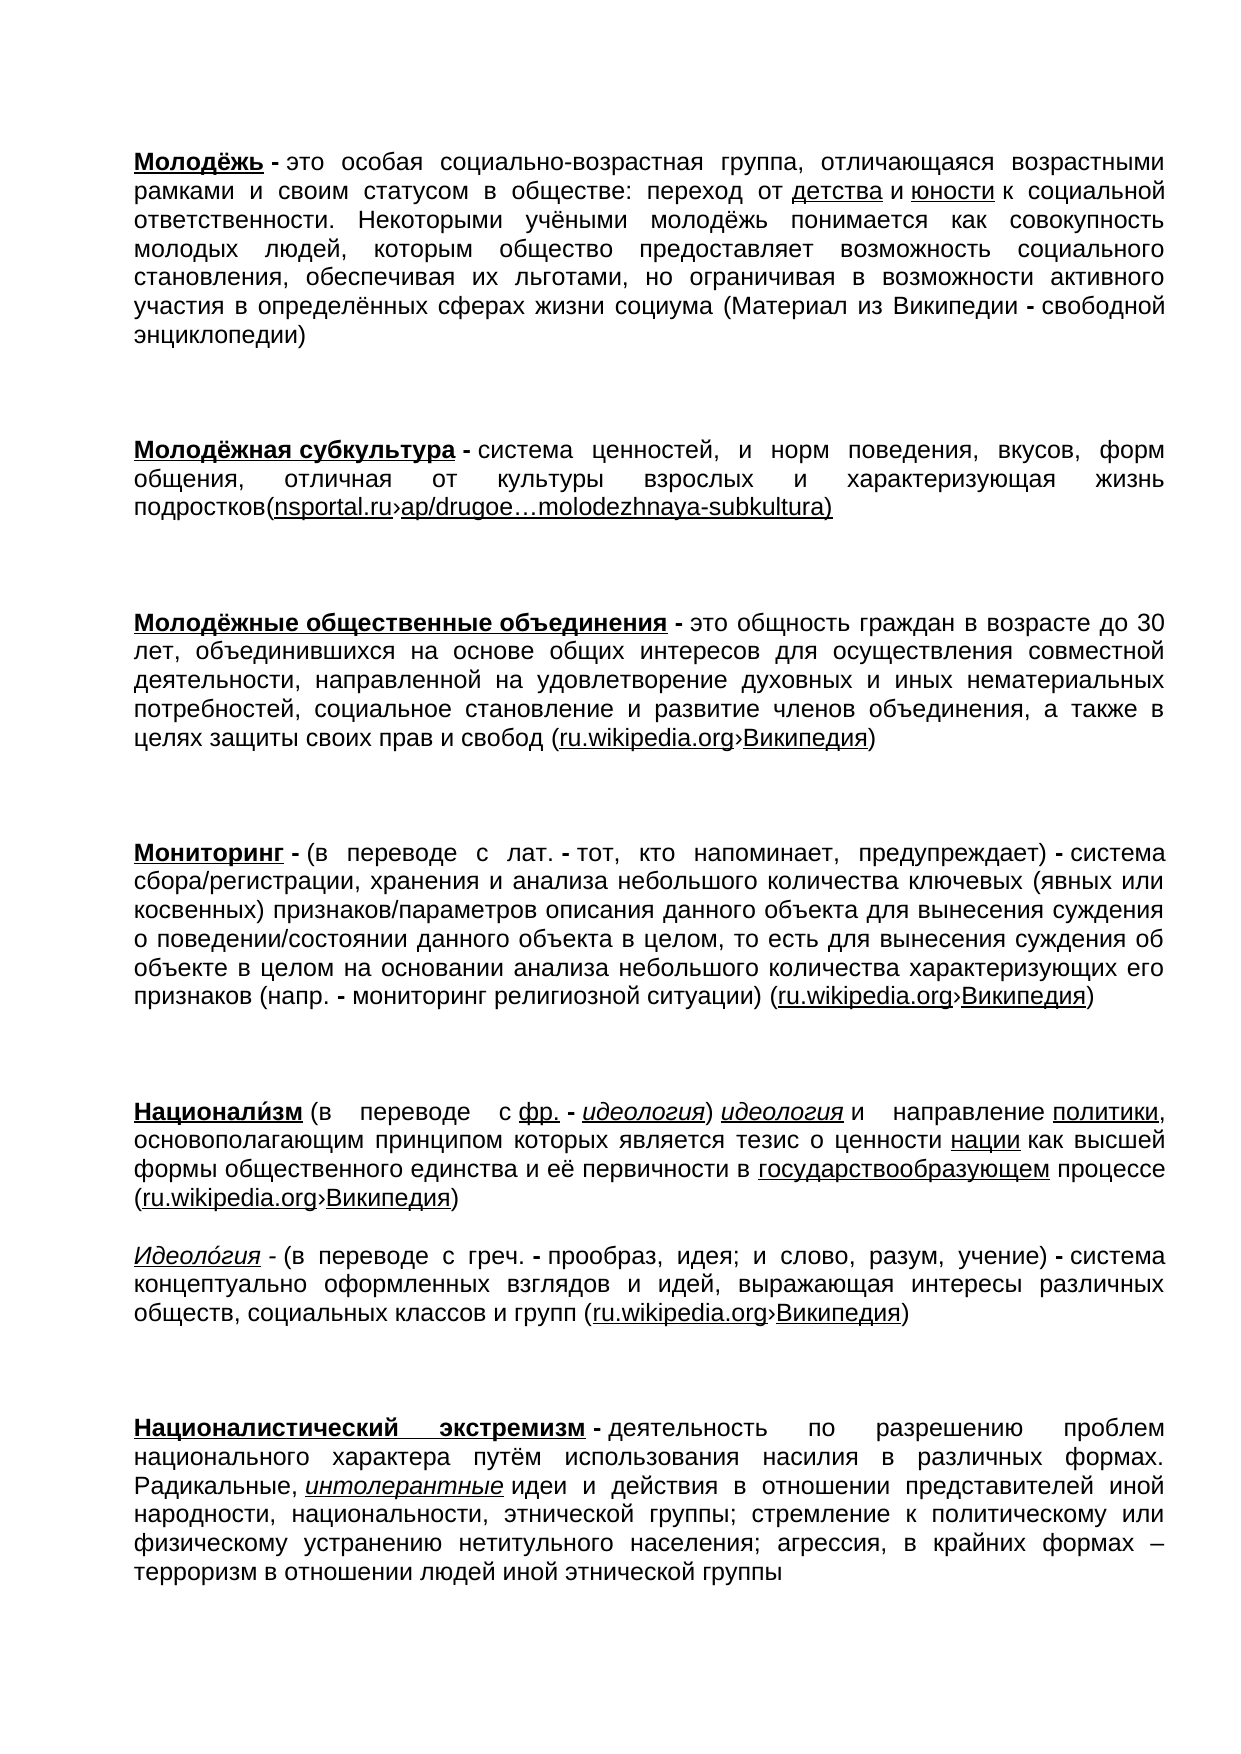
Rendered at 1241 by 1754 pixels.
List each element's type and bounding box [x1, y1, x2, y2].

table_cell [118, 118, 1181, 1615]
